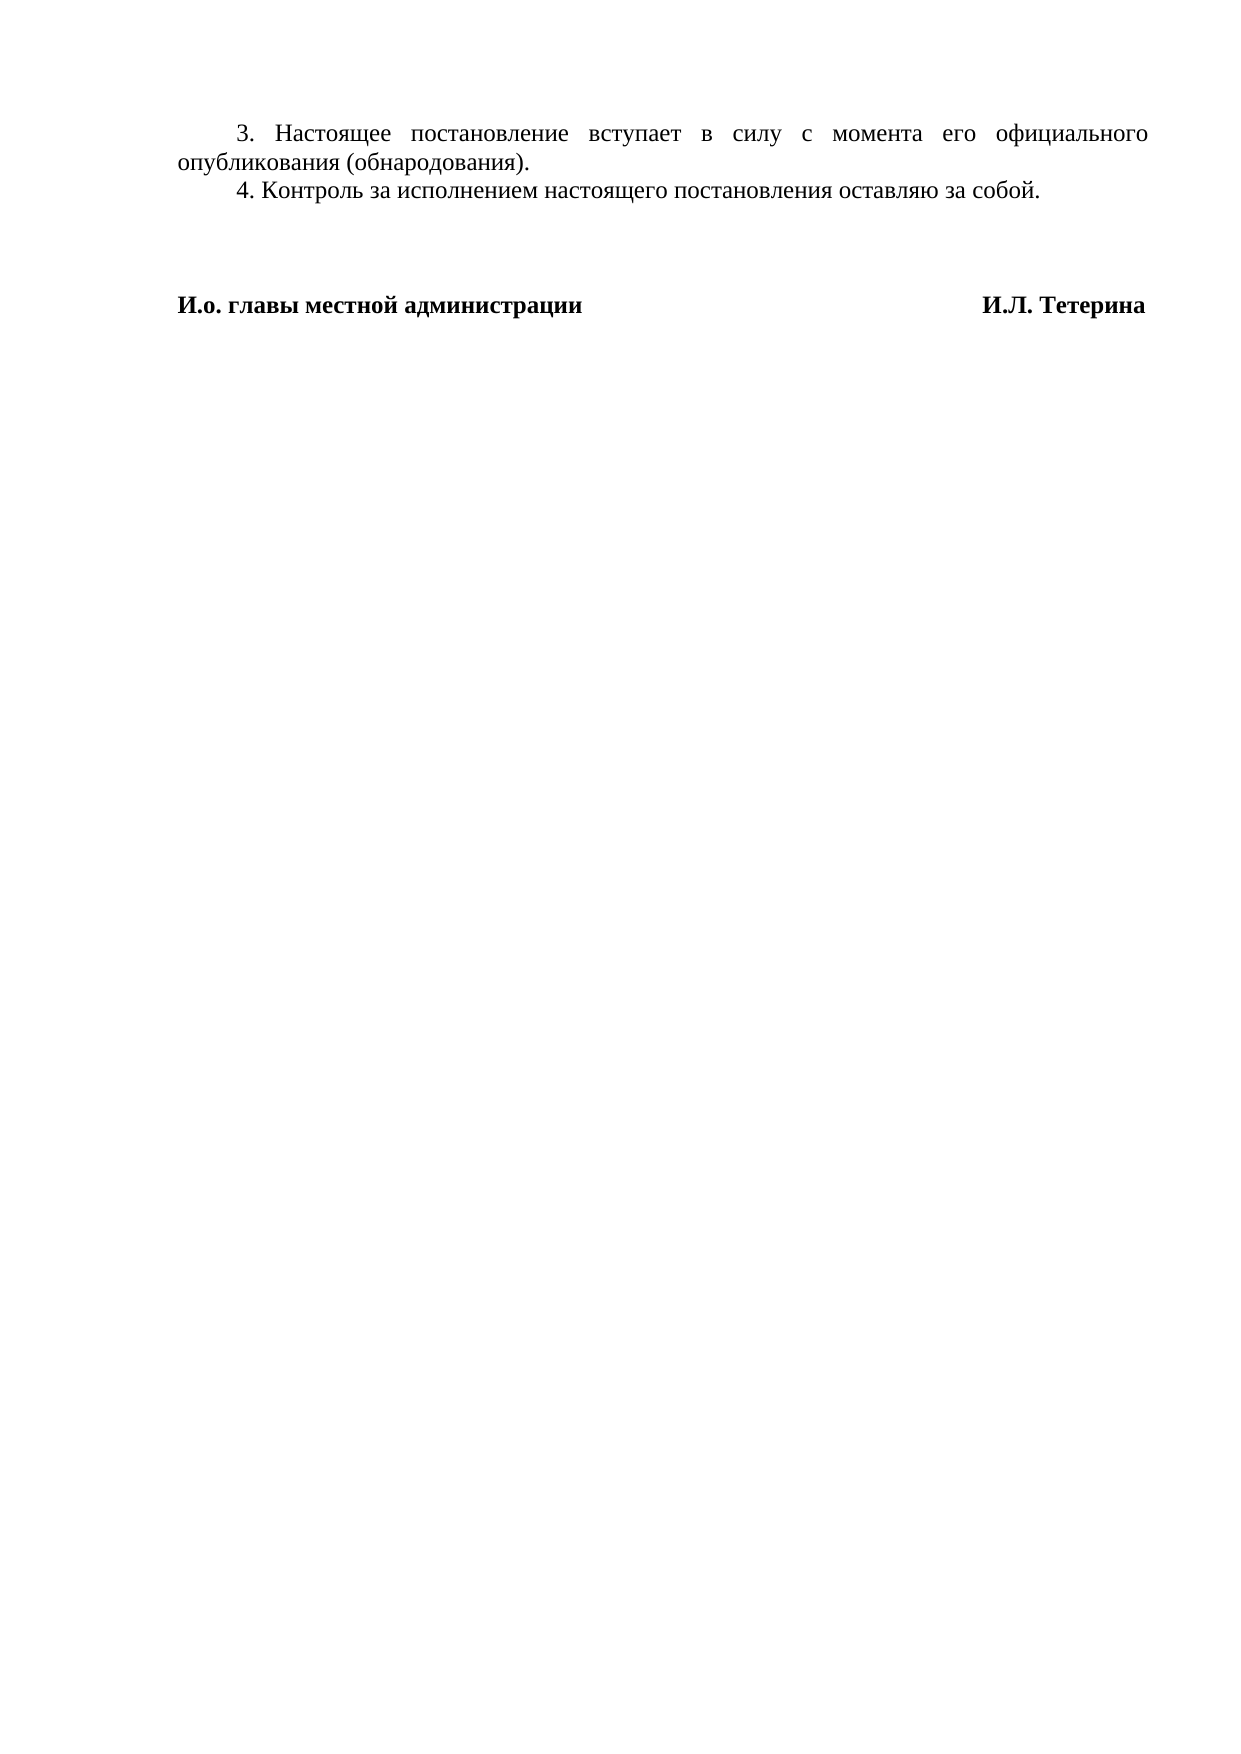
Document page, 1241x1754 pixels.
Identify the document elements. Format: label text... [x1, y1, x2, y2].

text 3. Настоящее постановление вступает в силу с момента его официального опубликования (обнародования). [177, 118, 1149, 176]
text 4. Контроль за исполнением настоящего постановления оставляю за собой. [177, 176, 1149, 204]
text И.о. главы местной администрации И.Л. Тетерина [177, 291, 1152, 319]
